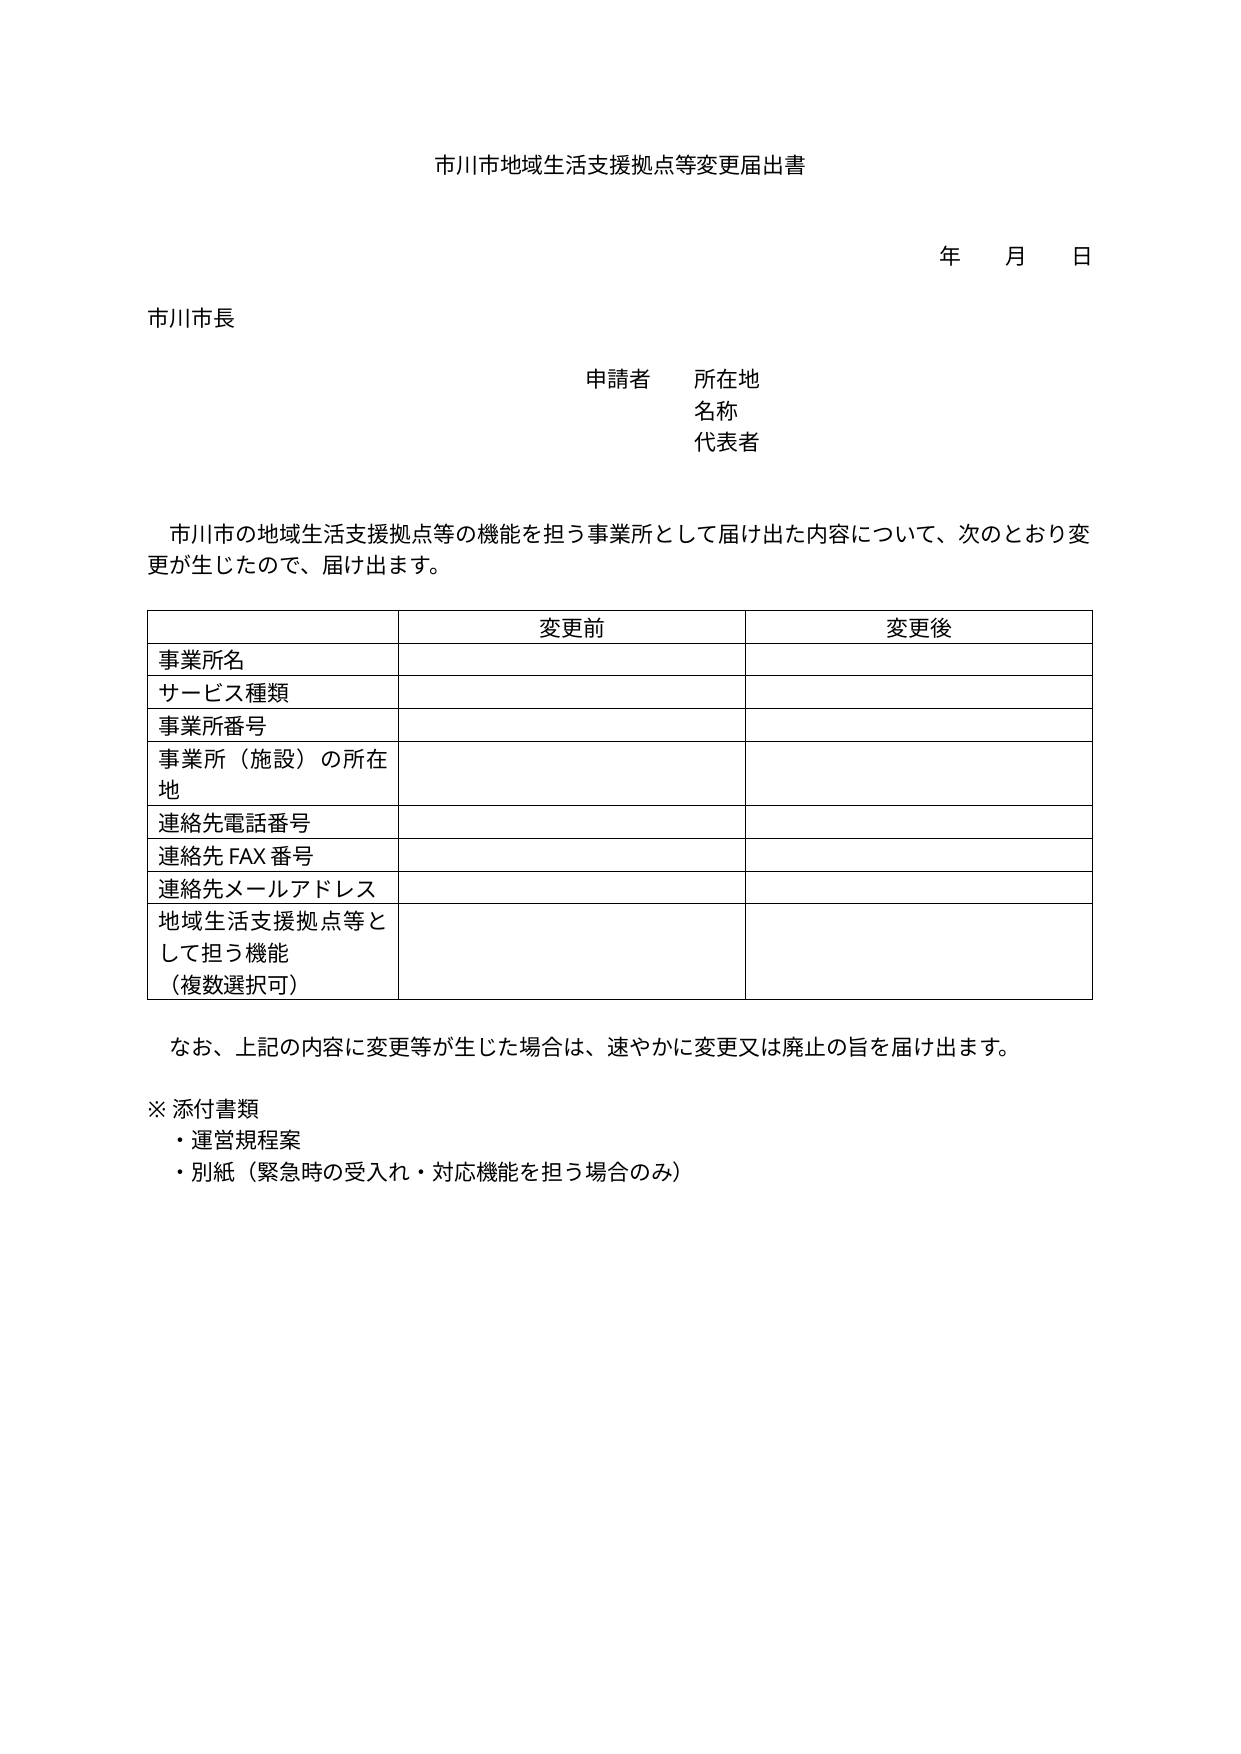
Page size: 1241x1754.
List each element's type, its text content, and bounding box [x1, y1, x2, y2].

table_cell [746, 872, 1092, 903]
text 市川市長 [148, 301, 1092, 332]
table_cell [399, 644, 745, 675]
table_cell 地域生活支援拠点等として担う機能 （複数選択可） [148, 904, 398, 999]
table_cell 事業所番号 [148, 709, 398, 741]
table_cell [399, 904, 745, 999]
table_header [148, 611, 398, 642]
table_cell [746, 676, 1092, 708]
text 市川市地域生活支援拠点等変更届出書 [148, 148, 1092, 179]
table_cell 連絡先メールアドレス [148, 872, 398, 903]
text 申請者 所在地 [585, 362, 1092, 394]
table_cell [746, 839, 1092, 871]
text 市川市の地域生活支援拠点等の機能を担う事業所として届け出た内容について、次のとおり変更が生じたので、届け出ます。 [148, 517, 1092, 580]
text ・別紙（緊急時の受入れ・対応機能を担う場合のみ） [169, 1155, 1092, 1187]
table_cell [399, 872, 745, 903]
table_cell [399, 839, 745, 871]
table_cell [399, 676, 745, 708]
table_header 変更前 [399, 611, 745, 642]
table_cell サービス種類 [148, 676, 398, 708]
text ※ 添付書類 [148, 1092, 1092, 1123]
table_cell [399, 709, 745, 741]
text 名称 [694, 394, 1092, 425]
table_cell 事業所名 [148, 644, 398, 675]
table_cell [746, 742, 1092, 805]
table_cell [399, 806, 745, 838]
text なお、上記の内容に変更等が生じた場合は、速やかに変更又は廃止の旨を届け出ます。 [148, 1030, 1092, 1062]
table_cell [746, 644, 1092, 675]
table_cell 事業所（施設）の所在地 [148, 742, 398, 805]
table_cell [746, 709, 1092, 741]
text 代表者 [694, 425, 1092, 457]
table_cell [399, 742, 745, 805]
table_cell 連絡先FAX番号 [148, 839, 398, 871]
text ・運営規程案 [169, 1123, 1092, 1155]
table_cell [746, 904, 1092, 999]
table_cell 連絡先電話番号 [148, 806, 398, 838]
text 年 月 日 [148, 239, 1092, 271]
table_cell [746, 806, 1092, 838]
table_header 変更後 [746, 611, 1092, 642]
